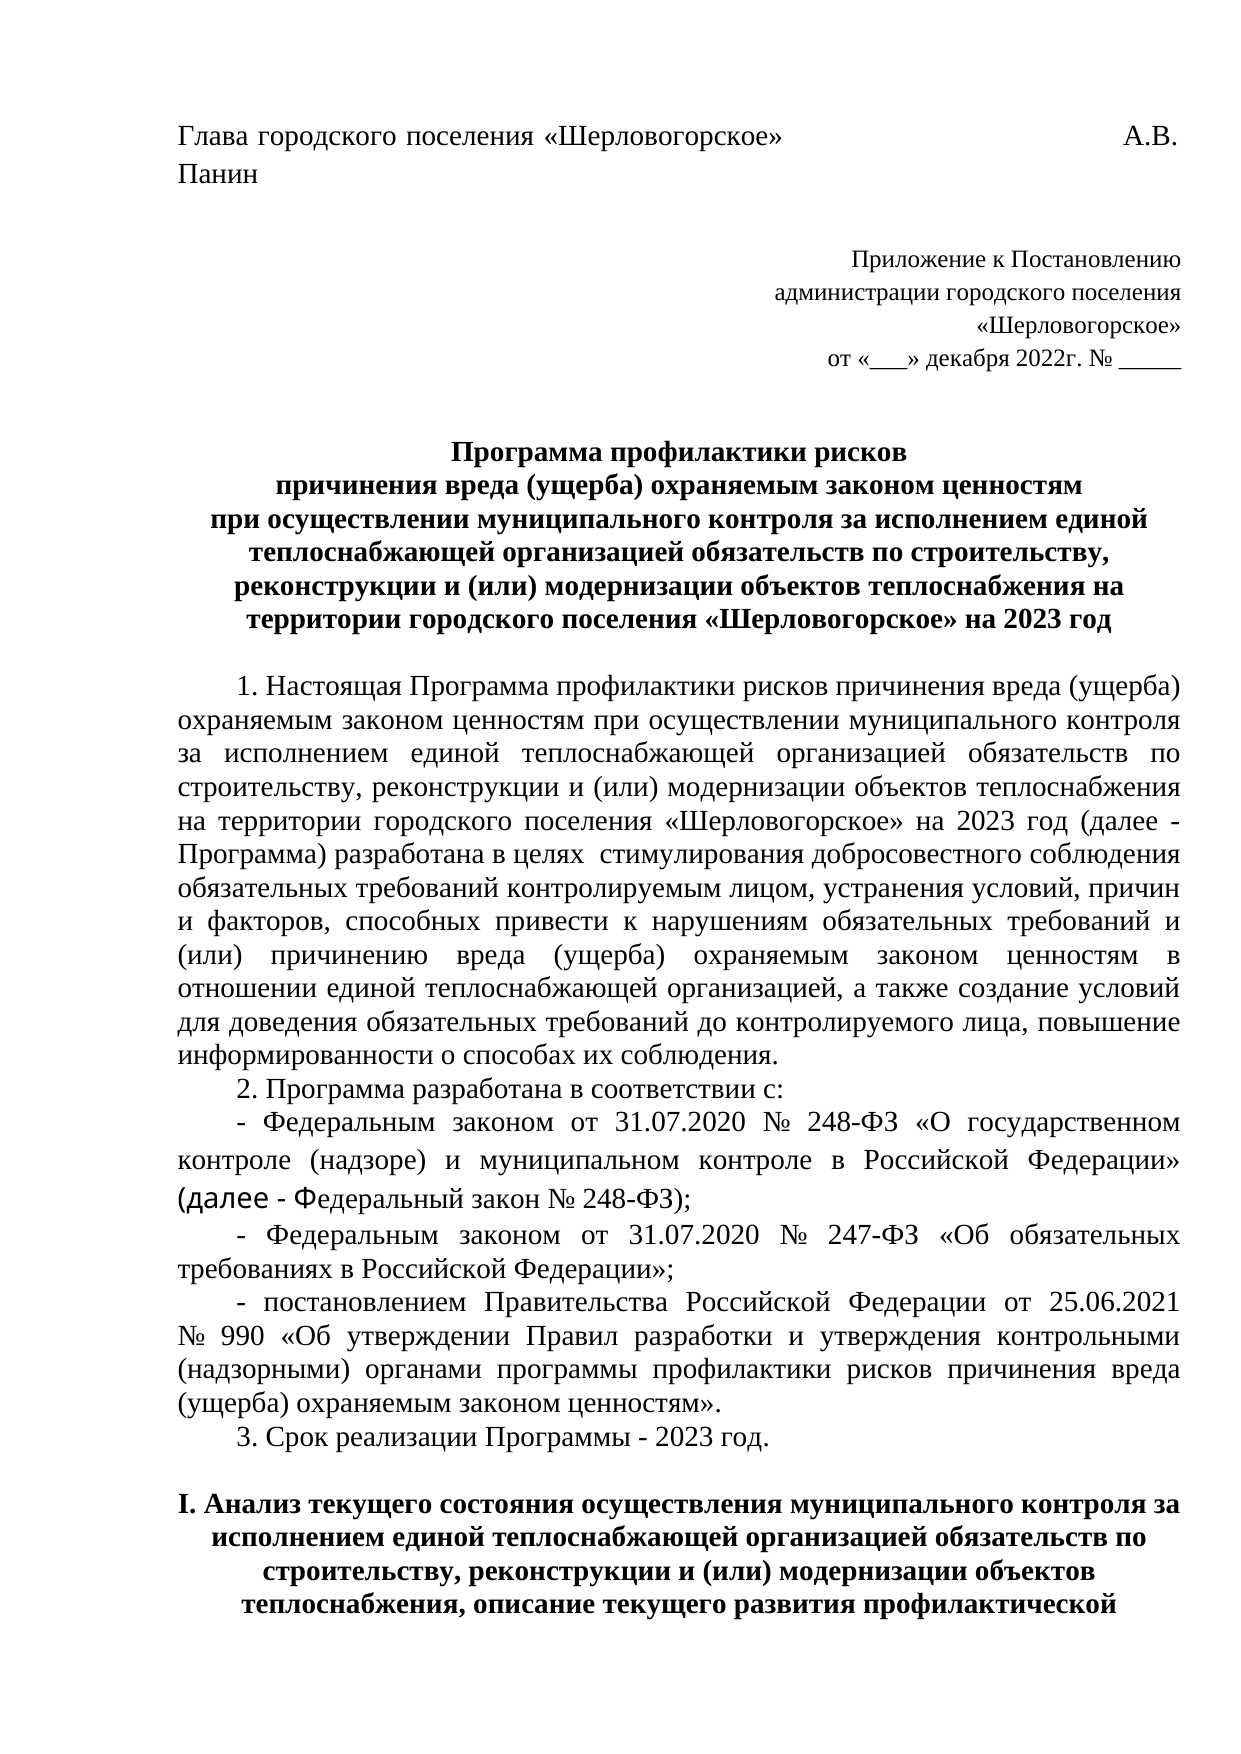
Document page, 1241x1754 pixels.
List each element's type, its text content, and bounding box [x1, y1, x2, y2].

text «Шерловогорское» [177, 310, 1181, 338]
text администрации городского поселения [177, 277, 1181, 305]
text при осуществлении муниципального контроля за исполнением единой теплоснабжающей организацией обязательств по строительству, реконструкции и (или) модернизации объектов теплоснабжения на территории городского поселения «Шерловогорское» на 2023 год [177, 501, 1181, 635]
title 1. Настоящая Программа профилактики рисков причинения вреда (ущерба) охраняемым законом ценностям при осуществлении муниципального контроля за исполнением единой теплоснабжающей организацией обязательств по строительству, реконструкции и (или) модернизации объектов теплоснабжения на территории городского поселения «Шерловогорское» на 2023 год (далее - Программа) разработана в целях стимулирования добросовестного соблюдения обязательных требований контролируемым лицом, устранения условий, причин и факторов, способных привести к нарушениям обязательных требований и (или) причинению вреда (ущерба) охраняемым законом ценностям в отношении единой теплоснабжающей организацией, а также создание условий для доведения обязательных требований до контролируемого лица, повышение информированности о способах их соблюдения. [177, 668, 1181, 1071]
text - Федеральным законом от 31.07.2020 № 247-ФЗ «Об обязательных требованиях в Российской Федерации»; [177, 1217, 1181, 1284]
text от «___» декабря 2022г. № _____ [177, 343, 1181, 371]
text - Федеральным законом от 31.07.2020 № 248-ФЗ «О государственном контроле (надзоре) и муниципальном контроле в Российской Федерации» (далее - Федеральный закон № 248-ФЗ); [177, 1104, 1181, 1217]
text 3. Срок реализации Программы - 2023 год. [177, 1419, 1181, 1452]
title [177, 1486, 1181, 1620]
text Глава городского поселения «Шерловогорское» А.В. Панин [177, 118, 1181, 190]
text причинения вреда (ущерба) охраняемым законом ценностям [177, 467, 1181, 501]
text Приложение к Постановлению [177, 244, 1181, 272]
text - постановлением Правительства Российской Федерации от 25.06.2021 № 990 «Об утверждении Правил разработки и утверждения контрольными (надзорными) органами программы профилактики рисков причинения вреда (ущерба) охраняемым законом ценностям». [177, 1284, 1181, 1419]
text 2. Программа разработана в соответствии с: [177, 1071, 1181, 1104]
text Программа профилактики рисков [177, 434, 1181, 467]
